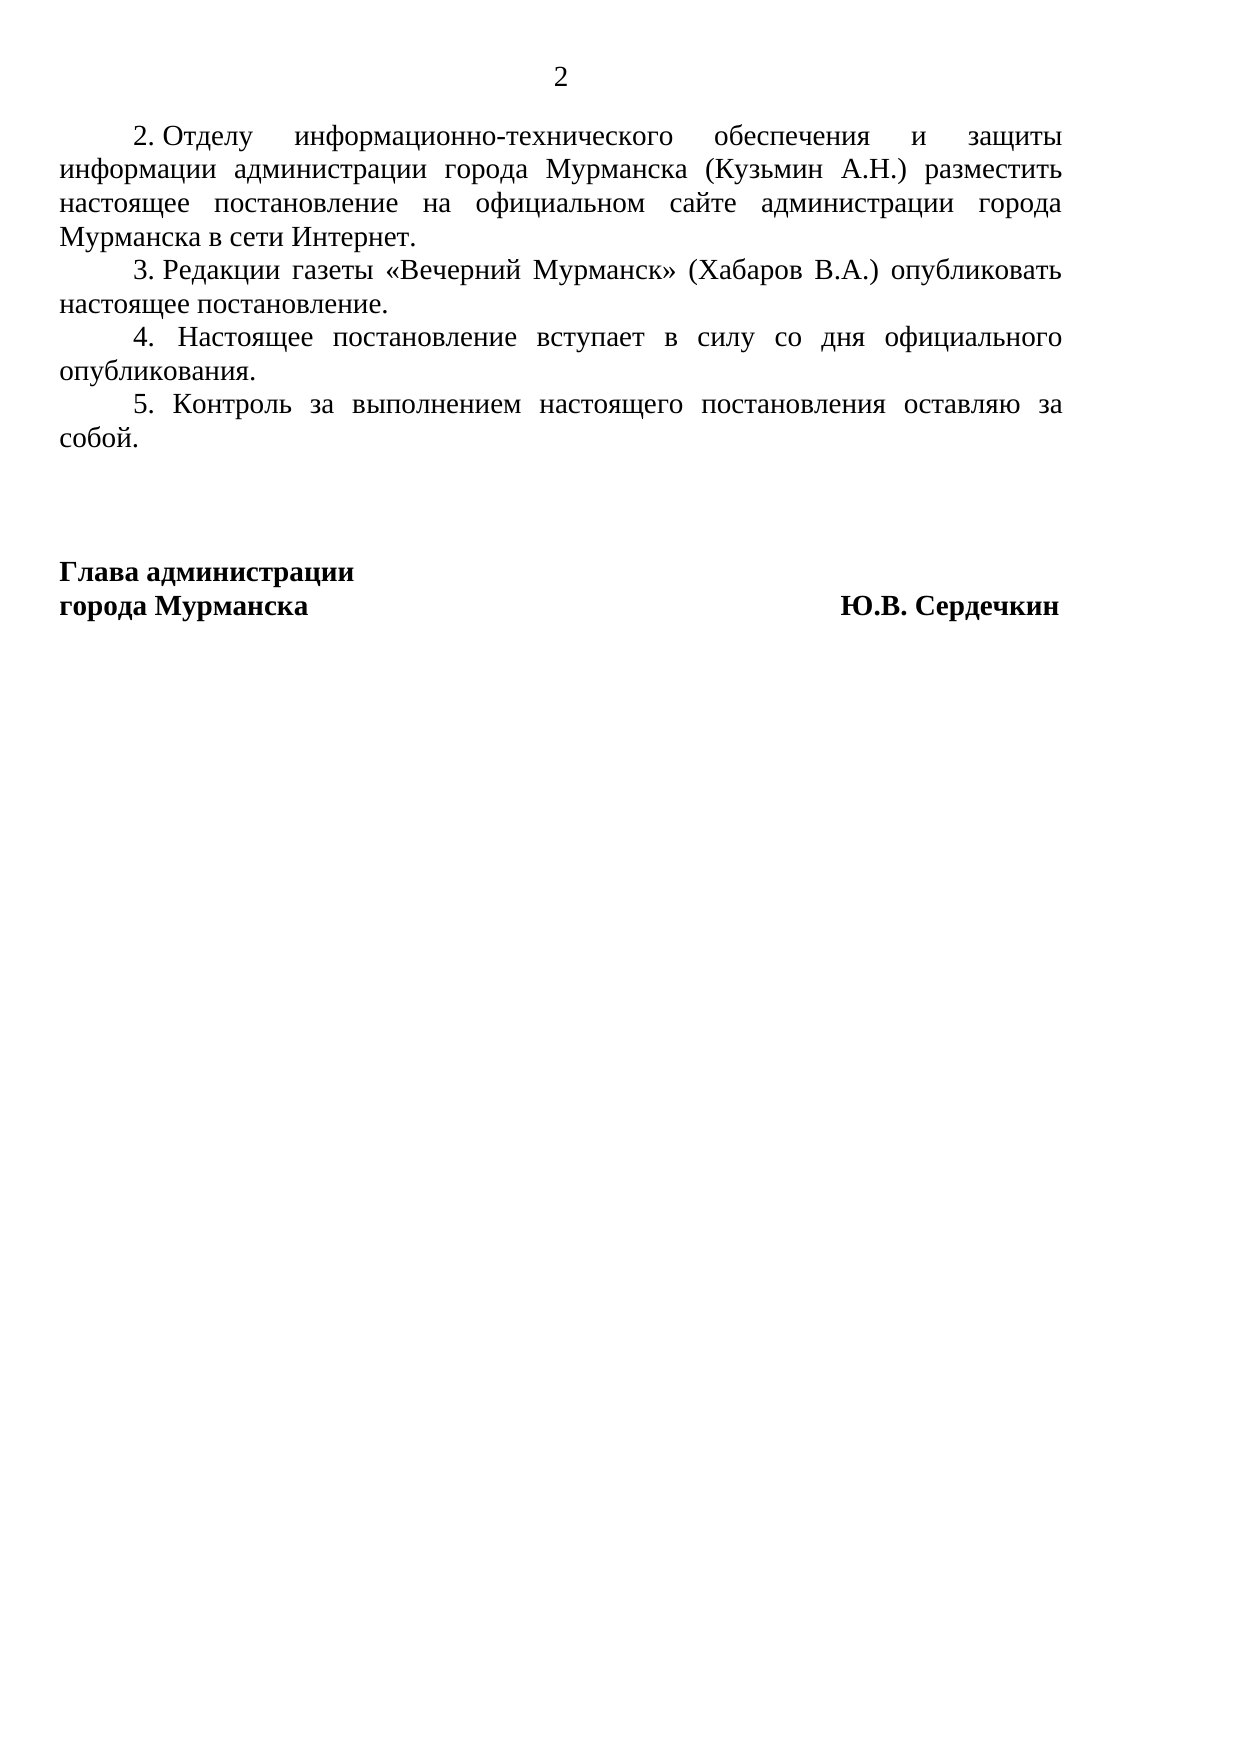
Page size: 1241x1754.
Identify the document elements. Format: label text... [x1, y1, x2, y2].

list 2. Отделу информационно-технического обеспечения и защиты информации администрации города Мурманска (Кузьмин А.Н.) разместить настоящее постановление на официальном сайте администрации города Мурманска в сети Интернет. [59, 118, 1063, 252]
list 3. Редакции газеты «Вечерний Мурманск» (Хабаров В.А.) опубликовать настоящее постановление. [59, 252, 1063, 319]
text города Мурманска Ю.В. Сердечкин [59, 588, 1063, 621]
text Глава администрации [59, 554, 1063, 588]
text 4. Настоящее постановление вступает в силу со дня официального опубликования. [59, 319, 1063, 386]
text 5. Контроль за выполнением настоящего постановления оставляю за собой. [59, 386, 1063, 453]
